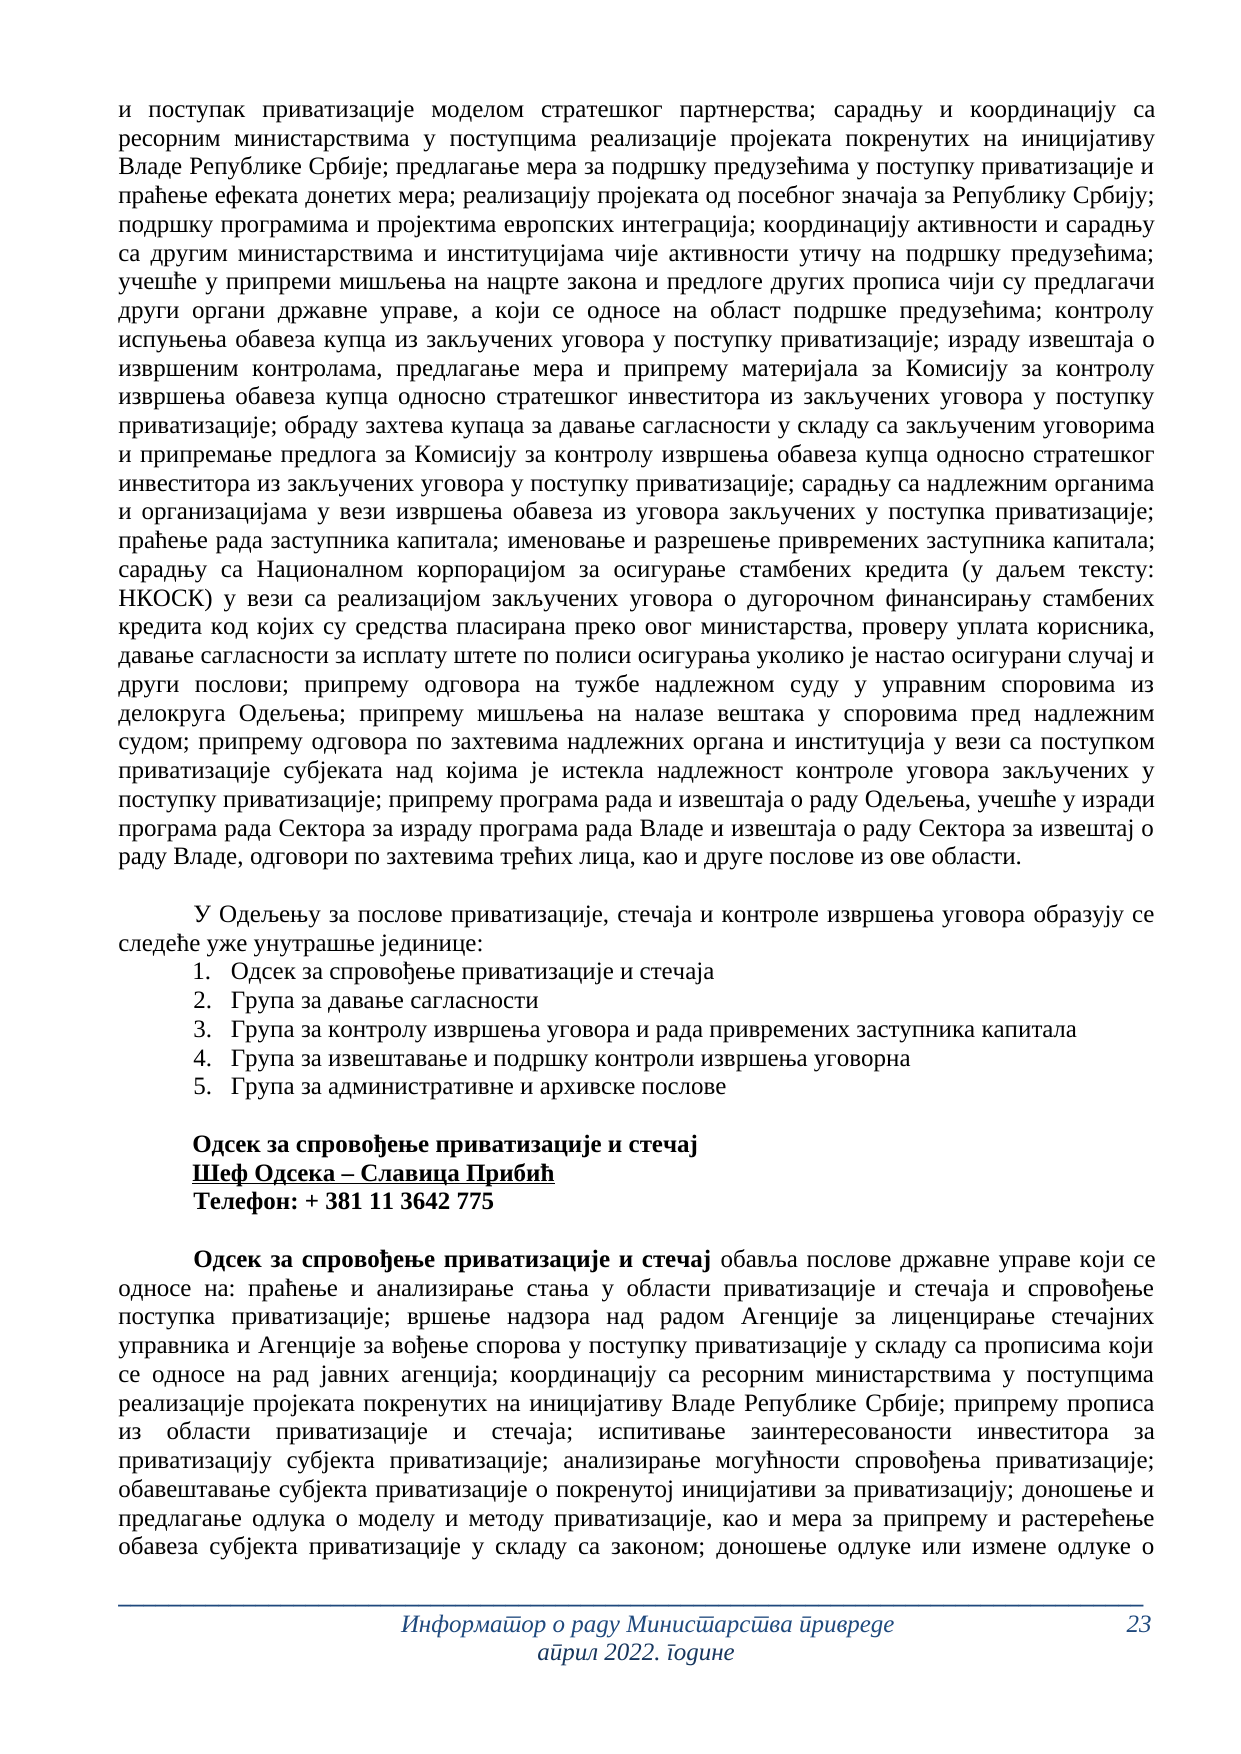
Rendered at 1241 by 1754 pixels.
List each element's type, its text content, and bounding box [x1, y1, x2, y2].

list Група за извештавање и подршку контроли извршења уговорнa [193, 1043, 1156, 1071]
list Група за давање сагласности [193, 985, 1156, 1014]
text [118, 94, 1156, 870]
list Одсек за спровођење приватизације и стечаја [192, 956, 1156, 985]
list Група за контролу извршења уговора и рада привремених заступника капитала [193, 1014, 1156, 1043]
list Група за административне и архивске послове [193, 1071, 1156, 1100]
text Одсек за спровођење приватизације и стечај [118, 1129, 1156, 1158]
text У Одељењу за послове приватизације, стечаја и контроле извршења уговора образују се следеће уже унутрашње јединице: [118, 899, 1156, 956]
text Телефон: + 381 11 3642 775 [118, 1186, 1156, 1215]
text Шеф Одсека – Славица Прибић [118, 1158, 1156, 1186]
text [118, 1244, 1156, 1560]
